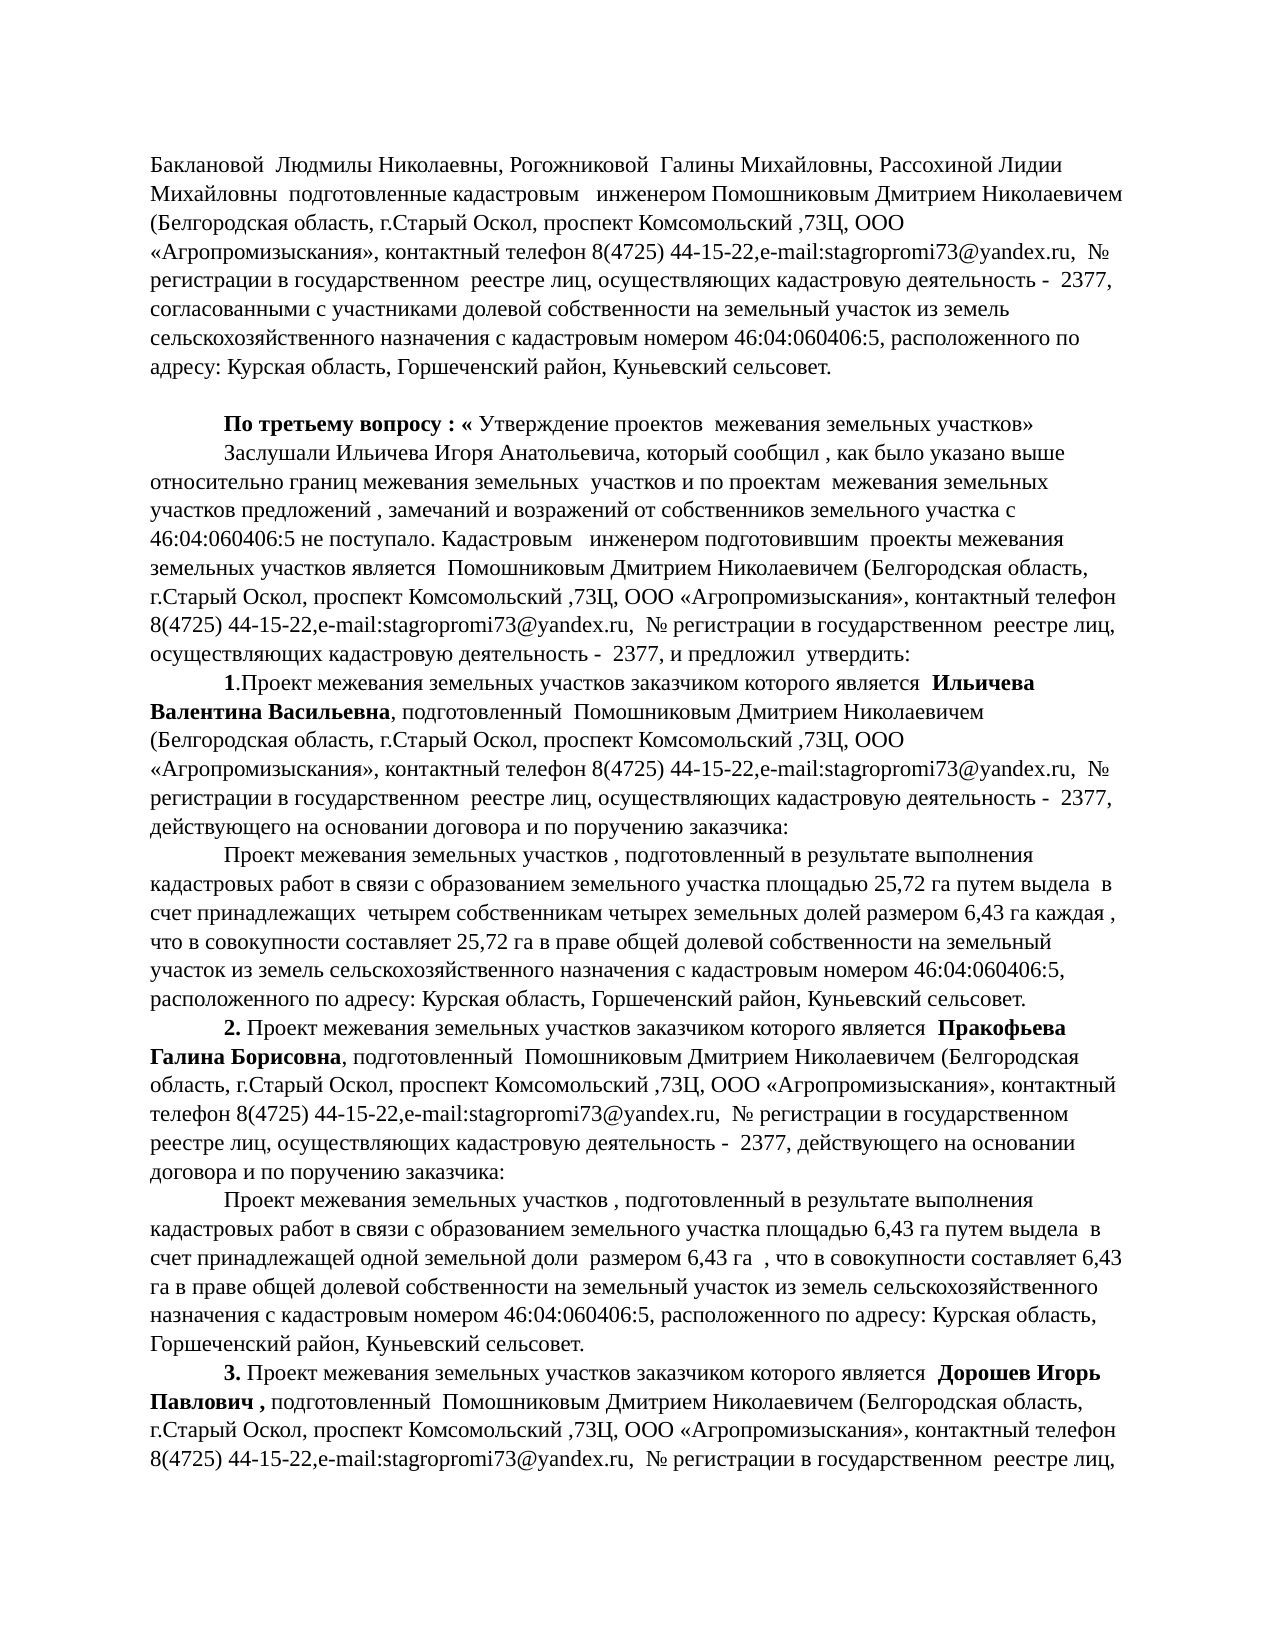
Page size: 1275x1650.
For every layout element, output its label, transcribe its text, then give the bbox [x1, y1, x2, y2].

text Проект межевания земельных участков , подготовленный в результате выполнения кадастровых работ в связи с образованием земельного участка площадью 25,72 га путем выдела в счет принадлежащих четырем собственникам четырех земельных долей размером 6,43 га каждая , что в совокупности составляет 25,72 га в праве общей долевой собственности на земельный участок из земель сельскохозяйственного назначения с кадастровым номером 46:04:060406:5, расположенного по адресу: Курская область, Горшеченский район, Куньевский сельсовет. [150, 840, 1125, 1012]
text 2. Проект межевания земельных участков заказчиком которого является Пракофьева Галина Борисовна, подготовленный Помошниковым Дмитрием Николаевичем (Белгородская область, г.Старый Оскол, проспект Комсомольский ,73Ц, ООО «Агропромизыскания», контактный телефон 8(4725) 44-15-22,e-mail:stagropromi73@yandex.ru, № регистрации в государственном реестре лиц, осуществляющих кадастровую деятельность - 2377, действующего на основании договора и по поручению заказчика: [150, 1012, 1125, 1185]
text Проект межевания земельных участков , подготовленный в результате выполнения кадастровых работ в связи с образованием земельного участка площадью 6,43 га путем выдела в счет принадлежащей одной земельной доли размером 6,43 га , что в совокупности составляет 6,43 га в праве общей долевой собственности на земельный участок из земель сельскохозяйственного назначения с кадастровым номером 46:04:060406:5, расположенного по адресу: Курская область, Горшеченский район, Куньевский сельсовет. [150, 1185, 1125, 1357]
text Заслушали Ильичева Игоря Анатольевича, который сообщил , как было указано выше относительно границ межевания земельных участков и по проектам межевания земельных участков предложений , замечаний и возражений от собственников земельного участка с 46:04:060406:5 не поступало. Кадастровым инженером подготовившим проекты межевания земельных участков является Помошниковым Дмитрием Николаевичем (Белгородская область, г.Старый Оскол, проспект Комсомольский ,73Ц, ООО «Агропромизыскания», контактный телефон 8(4725) 44-15-22,e-mail:stagropromi73@yandex.ru, № регистрации в государственном реестре лиц, осуществляющих кадастровую деятельность - 2377, и предложил утвердить: [150, 437, 1125, 667]
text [150, 1357, 1125, 1472]
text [150, 150, 1125, 380]
text 1.Проект межевания земельных участков заказчиком которого является Ильичева Валентина Васильевна, подготовленный Помошниковым Дмитрием Николаевичем (Белгородская область, г.Старый Оскол, проспект Комсомольский ,73Ц, ООО «Агропромизыскания», контактный телефон 8(4725) 44-15-22,e-mail:stagropromi73@yandex.ru, № регистрации в государственном реестре лиц, осуществляющих кадастровую деятельность - 2377, действующего на основании договора и по поручению заказчика: [150, 667, 1125, 840]
text По третьему вопросу : « Утверждение проектов межевания земельных участков» [150, 409, 1125, 437]
